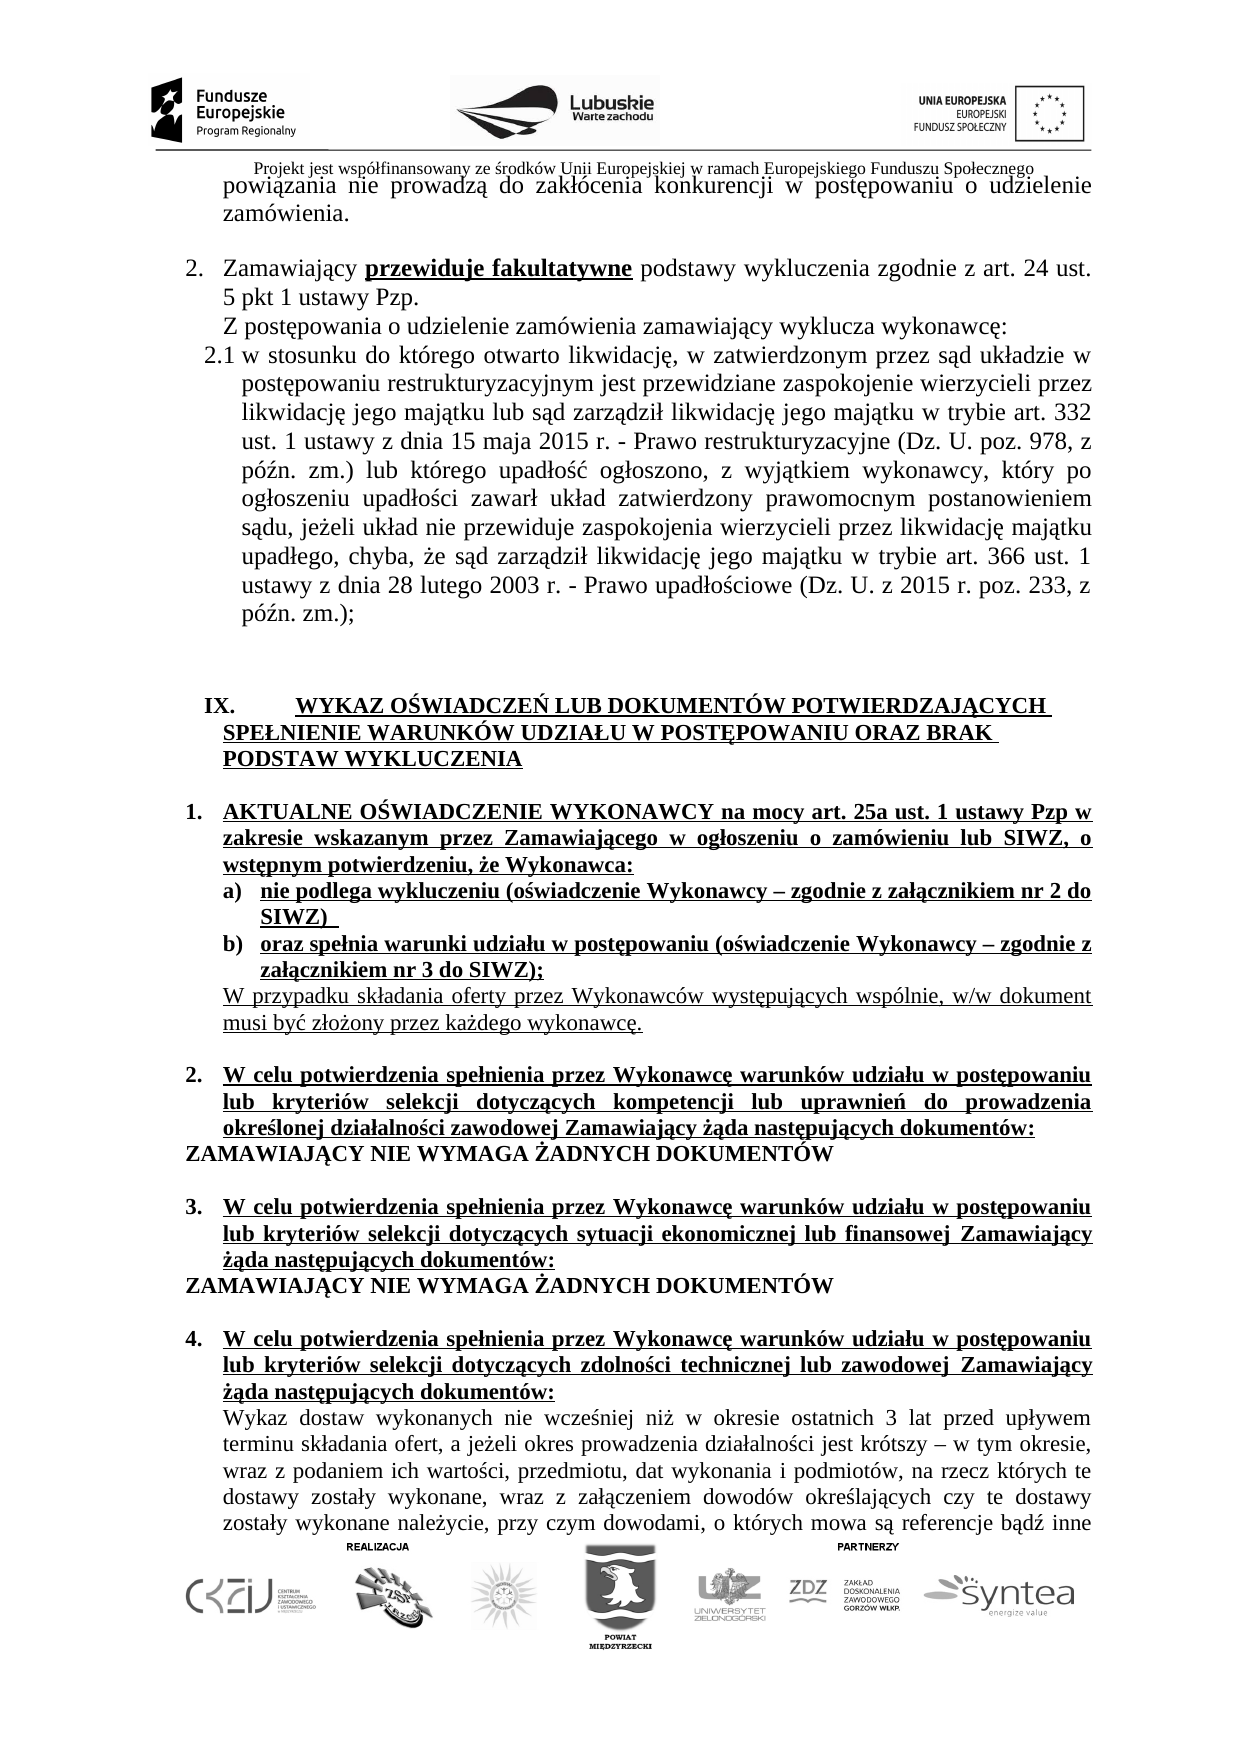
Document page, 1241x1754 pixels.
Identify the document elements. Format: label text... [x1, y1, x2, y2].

list W celu potwierdzenia spełnienia przez Wykonawcę warunków udziału w postępowaniu lub kryteriów selekcji dotyczących kompetencji lub uprawnień do prowadzenia określonej działalności zawodowej Zamawiający żąda następujących dokumentów: [185, 1061, 1093, 1141]
text W przypadku składania oferty przez Wykonawców występujących wspólnie, w/w dokument musi być złożony przez każdego wykonawcę. [223, 982, 1093, 1005]
list Zamawiający przewiduje fakultatywne podstawy wykluczenia zgodnie z art. 24 ust. 5 pkt 1 ustawy Pzp. [185, 253, 1093, 311]
list w stosunku do którego otwarto likwidację, w zatwierdzonym przez sąd układzie w postępowaniu restrukturyzacyjnym jest przewidziane zaspokojenie wierzycieli przez likwidację jego majątku lub sąd zarządził likwidację jego majątku w trybie art. 332 ust. 1 ustawy z dnia 15 maja 2015 r. - Prawo restrukturyzacyjne (Dz. U. poz. 978, z późn. zm.) lub którego upadłość ogłoszono, z wyjątkiem wykonawcy, który po ogłoszeniu upadłości zawarł układ zatwierdzony prawomocnym postanowieniem sądu, jeżeli układ nie przewiduje zaspokojenia wierzycieli przez likwidację majątku upadłego, chyba, że sąd zarządził likwidację jego majątku w trybie art. 366 ust. 1 ustawy z dnia 28 lutego 2003 r. - Prawo upadłościowe (Dz. U. z 2015 r. poz. 233, z późn. zm.); [204, 340, 1093, 627]
list W celu potwierdzenia spełnienia przez Wykonawcę warunków udziału w postępowaniu lub kryteriów selekcji dotyczących sytuacji ekonomicznej lub finansowej Zamawiający żąda następujących dokumentów: [185, 1193, 1093, 1272]
text Z postępowania o udzielenie zamówienia zamawiający wyklucza wykonawcę: [223, 311, 1093, 340]
picture [450, 75, 660, 146]
text ZAMAWIAJĄCY NIE WYMAGA ŻADNYCH DOKUMENTÓW [185, 1272, 1093, 1299]
text ZAMAWIAJĄCY NIE WYMAGA ŻADNYCH DOKUMENTÓW [185, 1141, 1093, 1167]
list oraz spełnia warunki udziału w postępowaniu (oświadczenie Wykonawcy – zgodnie z załącznikiem nr 3 do SIWZ); [223, 930, 1093, 982]
text W przypadku składania oferty przez Wykonawców występujących wspólnie, w/w dokument musi być złożony przez każdego wykonawcę. [223, 1006, 1093, 1035]
list nie podlega wykluczeniu (oświadczenie Wykonawcy – zgodnie z załącznikiem nr 2 do SIWZ) [223, 877, 1093, 930]
picture [900, 83, 1093, 146]
picture [147, 73, 311, 146]
list W celu potwierdzenia spełnienia przez Wykonawcę warunków udziału w postępowaniu lub kryteriów selekcji dotyczących zdolności technicznej lub zawodowej Zamawiający żąda następujących dokumentów: [185, 1325, 1093, 1404]
list wykaz oświadczeń lub dokumentów potwierdzających spełnienie warunków udziału w postępowaniu oraz brak podstaw wykluczenia [204, 692, 1093, 772]
list AKTUALNE OŚWIADCZENIE WYKONAWCY na mocy art. 25a ust. 1 ustawy Pzp w zakresie wskazanym przez Zamawiającego w ogłoszeniu o zamówieniu lub SIWZ, o wstępnym potwierdzeniu, że Wykonawca: [185, 798, 1093, 877]
